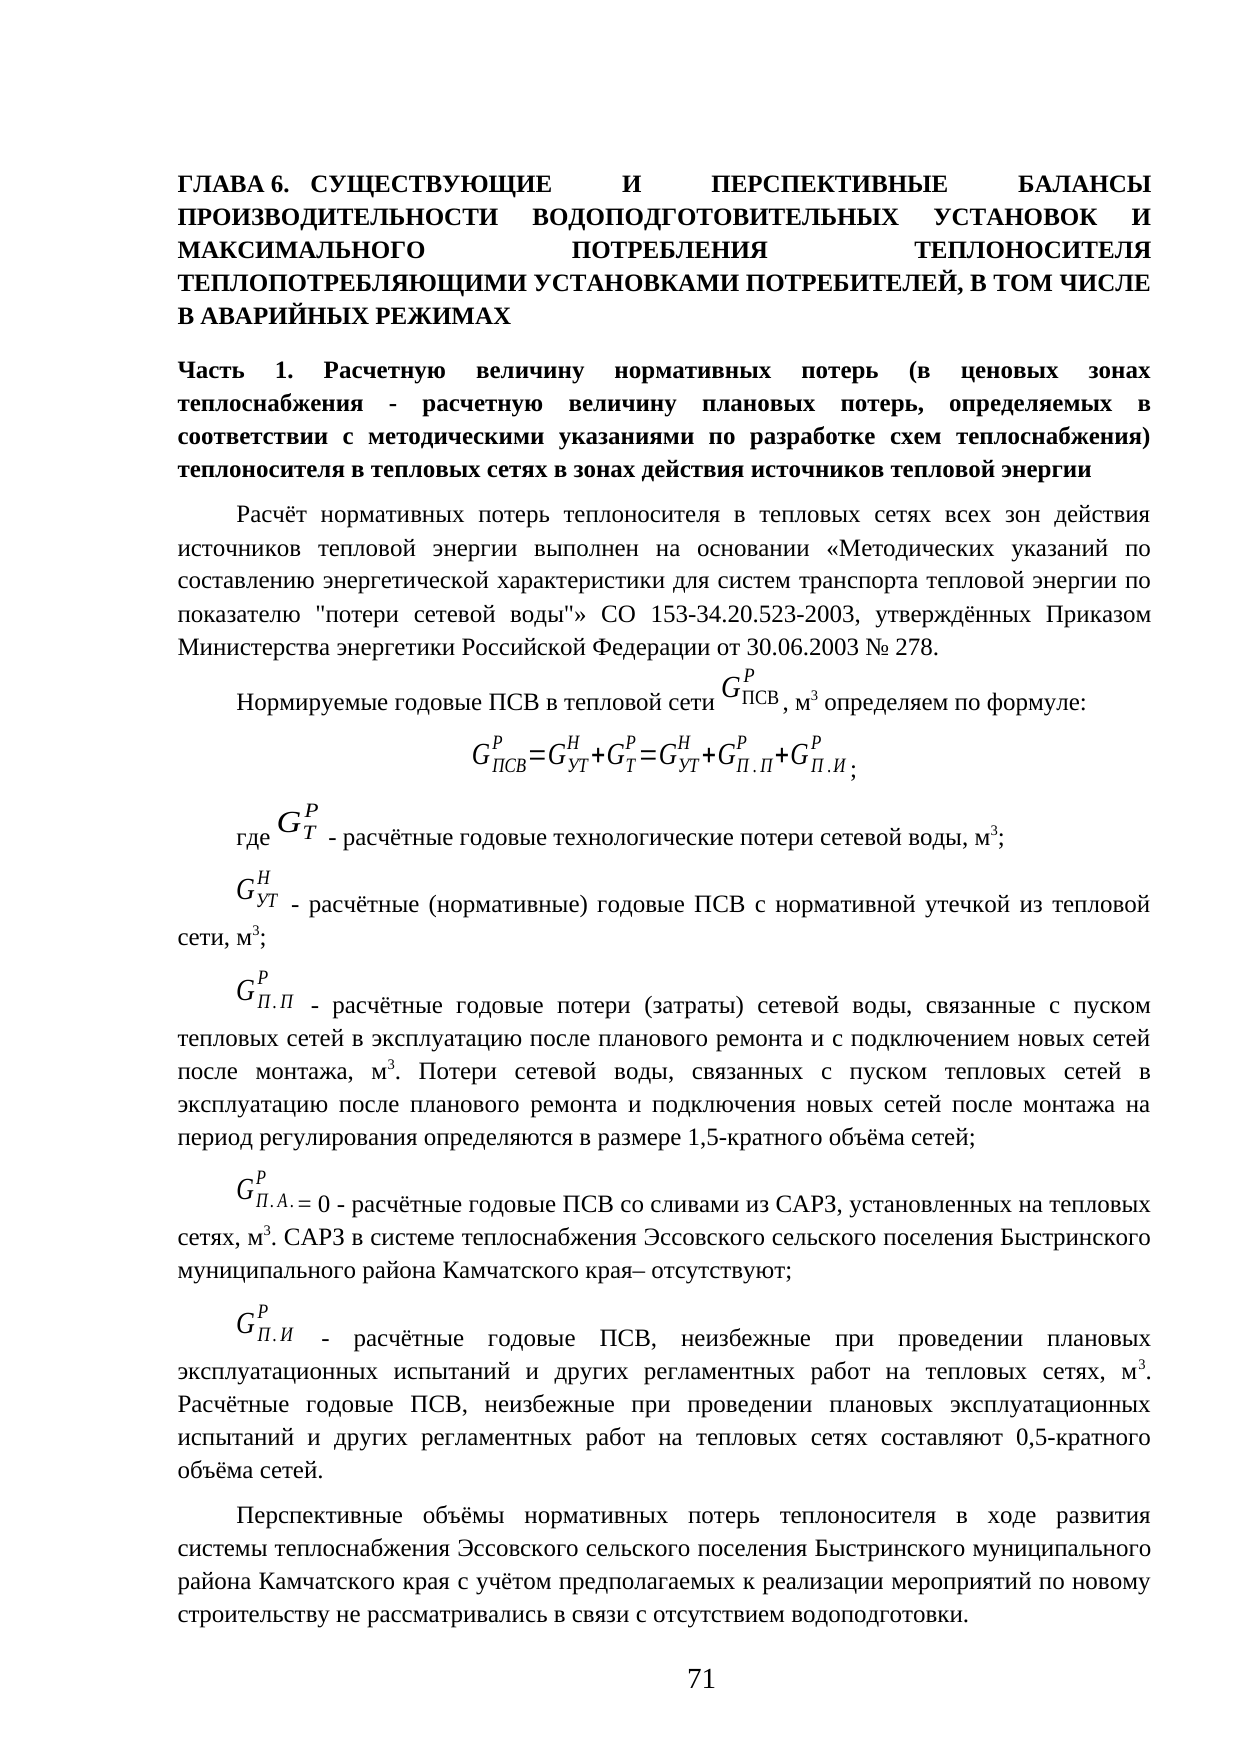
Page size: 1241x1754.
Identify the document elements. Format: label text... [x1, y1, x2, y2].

text - расчётные годовые потери (затраты) сетевой воды, связанные с пуском тепловых сетей в эксплуатацию после планового ремонта и с подключением новых сетей после монтажа, м3. Потери сетевой воды, связанных с пуском тепловых сетей в эксплуатацию после планового ремонта и подключения новых сетей после монтажа на период регулирования определяются в размере 1,5-кратного объёма сетей; [177, 968, 1152, 1151]
text = 0 - расчётные годовые ПСВ со сливами из САРЗ, установленных на тепловых сетях, м3. САРЗ в системе теплоснабжения Эссовского сельского поселения Быстринского муниципального района Камчатского края– отсутствуют; [177, 1167, 1152, 1284]
text ; [177, 732, 1152, 783]
text Перспективные объёмы нормативных потерь теплоносителя в ходе развития системы теплоснабжения Эссовского сельского поселения Быстринского муниципального района Камчатского края с учётом предполагаемых к реализации мероприятий по новому строительству не рассматривались в связи с отсутствием водоподготовки. [177, 1500, 1152, 1628]
text - расчётные годовые ПСВ, неизбежные при проведении плановых эксплуатационных испытаний и других регламентных работ на тепловых сетях, м3. Расчётные годовые ПСВ, неизбежные при проведении плановых эксплуатационных испытаний и других регламентных работ на тепловых сетях составляют 0,5-кратного объёма сетей. [177, 1301, 1152, 1484]
text - расчётные (нормативные) годовые ПСВ с нормативной утечкой из тепловой сети, м3; [177, 867, 1152, 951]
text Расчёт нормативных потерь теплоносителя в тепловых сетях всех зон действия источников тепловой энергии выполнен на основании «Методических указаний по составлению энергетической характеристики для систем транспорта тепловой энергии по показателю "потери сетевой воды"» СО 153-34.20.523-2003, утверждённых Приказом Министерства энергетики Российской Федерации от 30.06.2003 № 278. [177, 499, 1152, 660]
subtitle Часть 1. Расчетную величину нормативных потерь (в ценовых зонах теплоснабжения - расчетную величину плановых потерь, определяемых в соответствии с методическими указаниями по разработке схем теплоснабжения) теплоносителя в тепловых сетях в зонах действия источников тепловой энергии [177, 355, 1152, 483]
text СУЩЕСТВУЮЩИЕ И ПЕРСПЕКТИВНЫЕ БАЛАНСЫ ПРОИЗВОДИТЕЛЬНОСТИ ВОДОПОДГОТОВИТЕЛЬНЫХ УСТАНОВОК И МАКСИМАЛЬНОГО ПОТРЕБЛЕНИЯ ТЕПЛОНОСИТЕЛЯ ТЕПЛОПОТРЕБЛЯЮЩИМИ УСТАНОВКАМИ ПОТРЕБИТЕЛЕЙ, В ТОМ ЧИСЛЕ В АВАРИЙНЫХ РЕЖИМАХ [177, 169, 1152, 330]
text Нормируемые годовые ПСВ в тепловой сети , м3 определяем по формуле: [177, 665, 1152, 715]
text где - расчётные годовые технологические потери сетевой воды, м3; [177, 800, 1152, 850]
